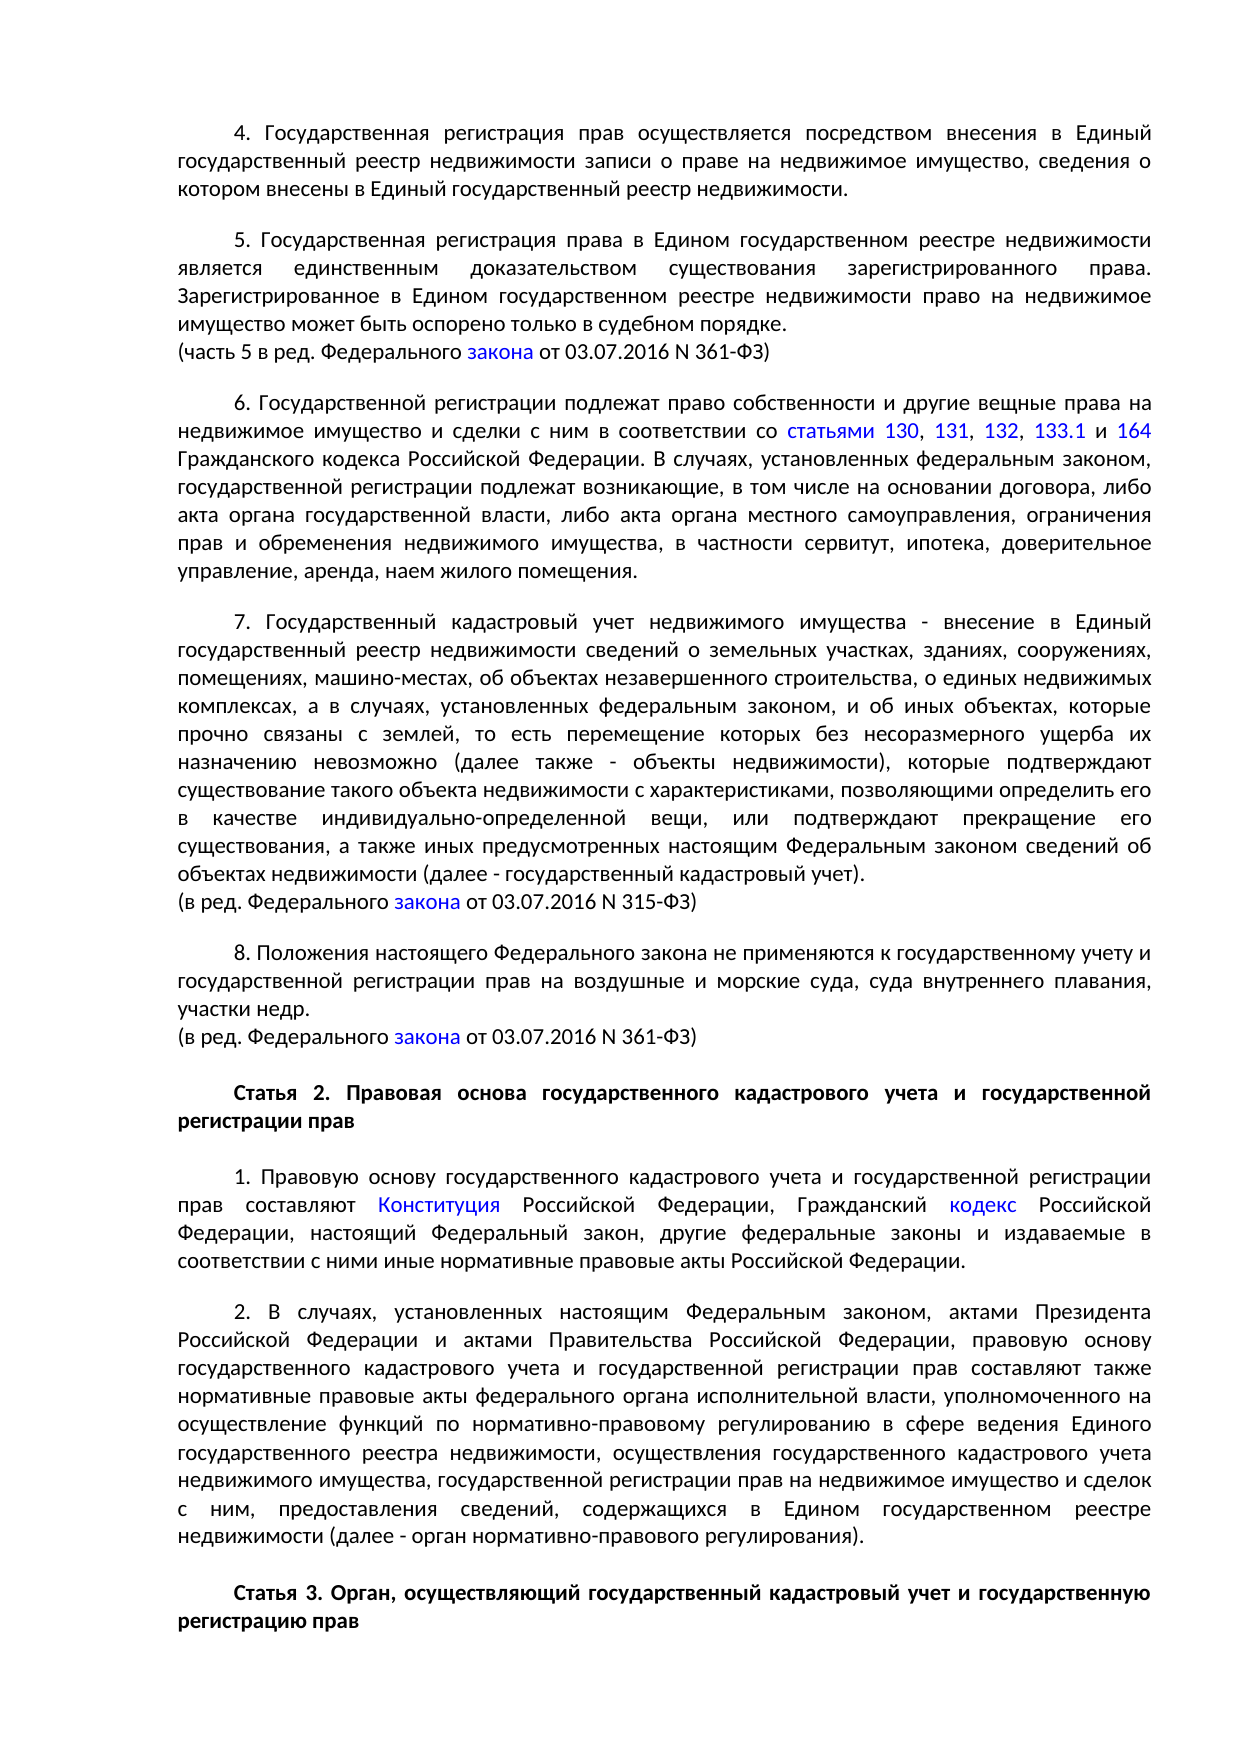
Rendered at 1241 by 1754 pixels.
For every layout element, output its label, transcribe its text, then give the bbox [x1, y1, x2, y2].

text 4. Государственная регистрация прав осуществляется посредством внесения в Единый государственный реестр недвижимости записи о праве на недвижимое имущество, сведения о котором внесены в Единый государственный реестр недвижимости. [177, 118, 1152, 202]
text 7. Государственный кадастровый учет недвижимого имущества - внесение в Единый государственный реестр недвижимости сведений о земельных участках, зданиях, сооружениях, помещениях, машино-местах, об объектах незавершенного строительства, о единых недвижимых комплексах, а в случаях, установленных федеральным законом, и об иных объектах, которые прочно связаны с землей, то есть перемещение которых без несоразмерного ущерба их назначению невозможно (далее также - объекты недвижимости), которые подтверждают существование такого объекта недвижимости с характеристиками, позволяющими определить его в качестве индивидуально-определенной вещи, или подтверждают прекращение его существования, а также иных предусмотренных настоящим Федеральным законом сведений об объектах недвижимости (далее - государственный кадастровый учет). [177, 607, 1152, 887]
text (часть 5 в ред. Федерального закона от 03.07.2016 N 361-ФЗ) [177, 337, 1152, 365]
text 5. Государственная регистрация права в Едином государственном реестре недвижимости является единственным доказательством существования зарегистрированного права. Зарегистрированное в Едином государственном реестре недвижимости право на недвижимое имущество может быть оспорено только в судебном порядке. [177, 225, 1152, 337]
text (в ред. Федерального закона от 03.07.2016 N 315-ФЗ) [177, 887, 1152, 915]
text 1. Правовую основу государственного кадастрового учета и государственной регистрации прав составляют Конституция Российской Федерации, Гражданский кодекс Российской Федерации, настоящий Федеральный закон, другие федеральные законы и издаваемые в соответствии с ними иные нормативные правовые акты Российской Федерации. [177, 1162, 1152, 1274]
text 8. Положения настоящего Федерального закона не применяются к государственному учету и государственной регистрации прав на воздушные и морские суда, суда внутреннего плавания, участки недр. [177, 938, 1152, 1022]
title Статья 2. Правовая основа государственного кадастрового учета и государственной регистрации прав [177, 1078, 1152, 1134]
text 2. В случаях, установленных настоящим Федеральным законом, актами Президента Российской Федерации и актами Правительства Российской Федерации, правовую основу государственного кадастрового учета и государственной регистрации прав составляют также нормативные правовые акты федерального органа исполнительной власти, уполномоченного на осуществление функций по нормативно-правовому регулированию в сфере ведения Единого государственного реестра недвижимости, осуществления государственного кадастрового учета недвижимого имущества, государственной регистрации прав на недвижимое имущество и сделок с ним, предоставления сведений, содержащихся в Едином государственном реестре недвижимости (далее - орган нормативно-правового регулирования). [177, 1297, 1152, 1550]
title Статья 3. Орган, осуществляющий государственный кадастровый учет и государственную регистрацию прав [177, 1578, 1152, 1634]
text 6. Государственной регистрации подлежат право собственности и другие вещные права на недвижимое имущество и сделки с ним в соответствии со статьями 130, 131, 132, 133.1 и 164 Гражданского кодекса Российской Федерации. В случаях, установленных федеральным законом, государственной регистрации подлежат возникающие, в том числе на основании договора, либо акта органа государственной власти, либо акта органа местного самоуправления, ограничения прав и обременения недвижимого имущества, в частности сервитут, ипотека, доверительное управление, аренда, наем жилого помещения. [177, 388, 1152, 584]
text (в ред. Федерального закона от 03.07.2016 N 361-ФЗ) [177, 1022, 1152, 1050]
